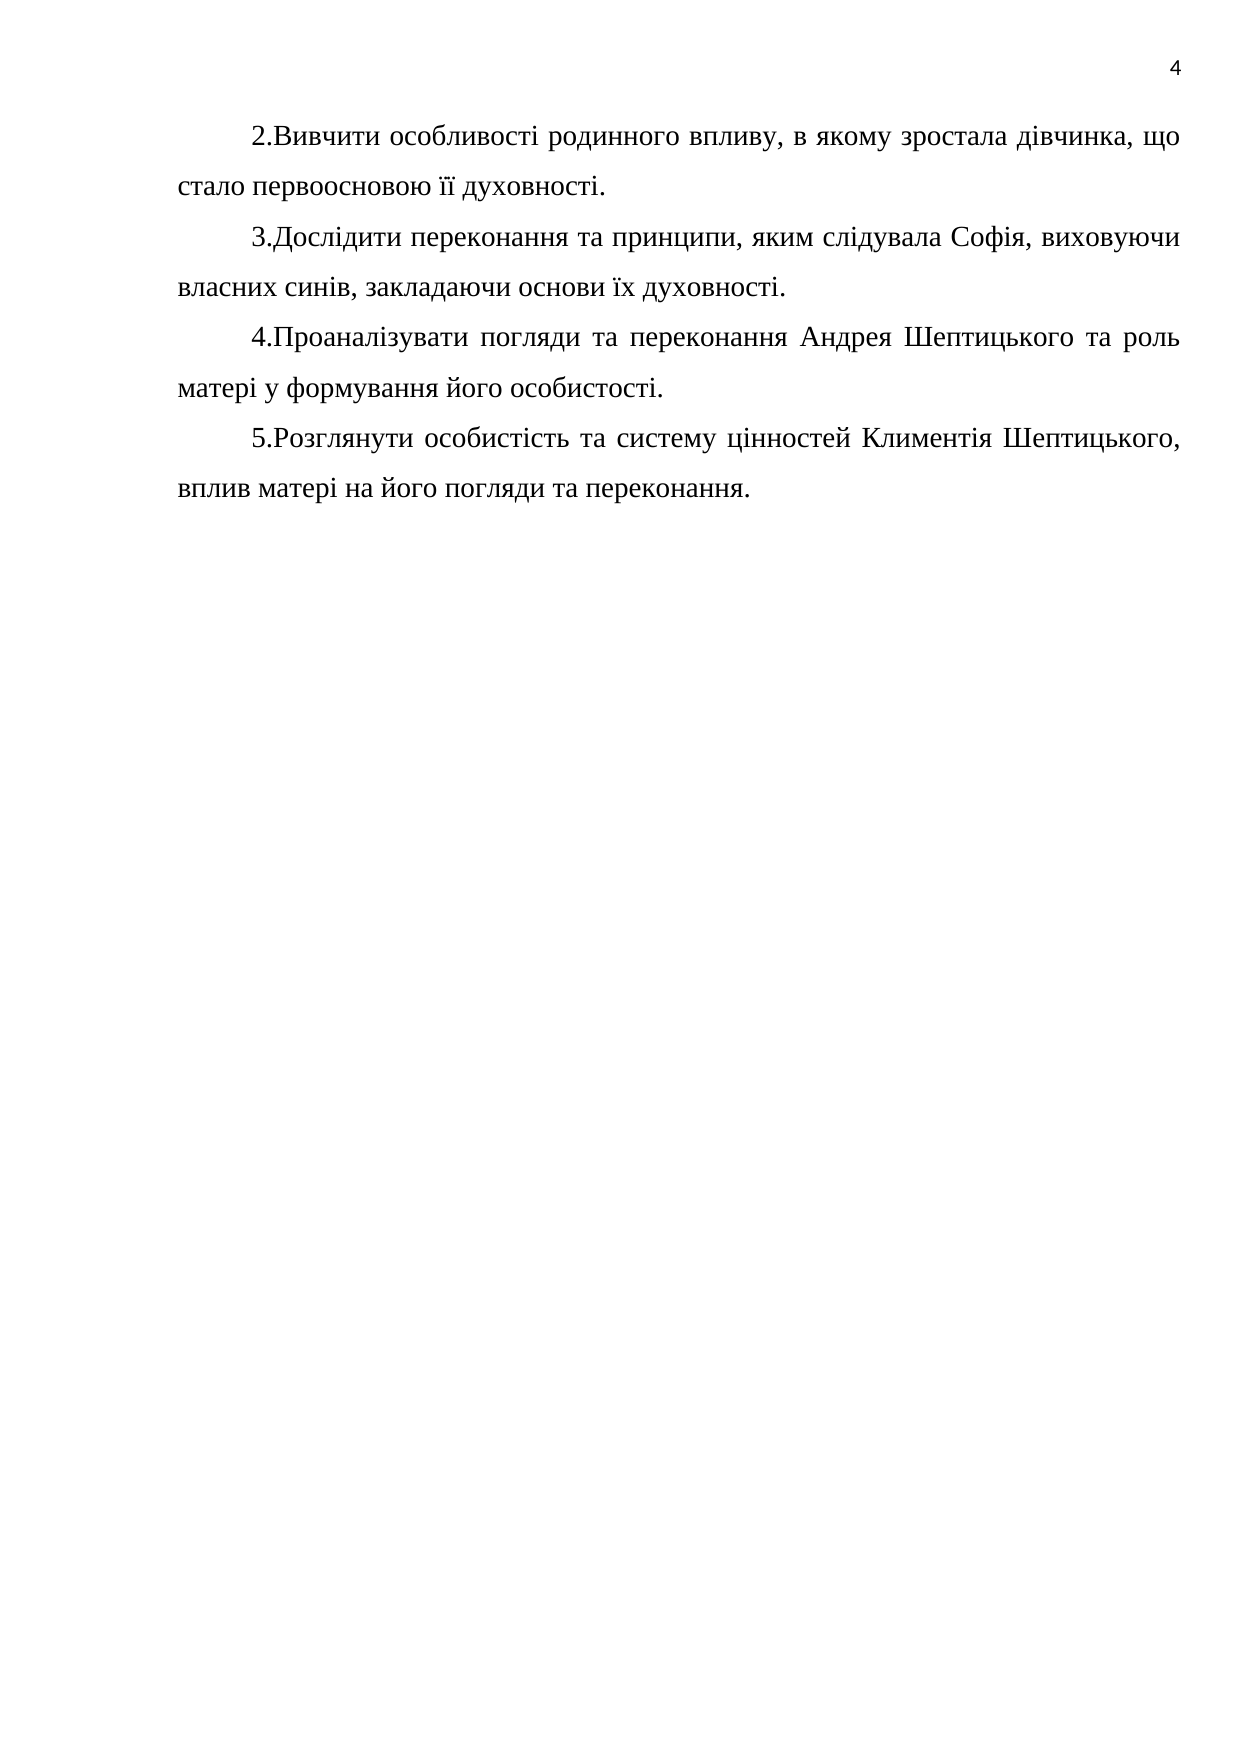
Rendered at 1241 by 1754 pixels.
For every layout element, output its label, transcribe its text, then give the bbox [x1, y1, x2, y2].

text 5.Розглянути особистість та систему цінностей Климентія Шептицького, вплив матері на його погляди та переконання. [177, 420, 1181, 504]
text 3.Дослідити переконання та принципи, яким слідувала Софія, виховуючи власних синів, закладаючи основи їх духовності. [177, 219, 1181, 303]
text 4.Проаналізувати погляди та переконання Андрея Шептицького та роль матері у формування його особистості. [177, 319, 1181, 403]
text 2.Вивчити особливості родинного впливу, в якому зростала дівчинка, що стало первоосновою її духовності. [177, 118, 1181, 202]
